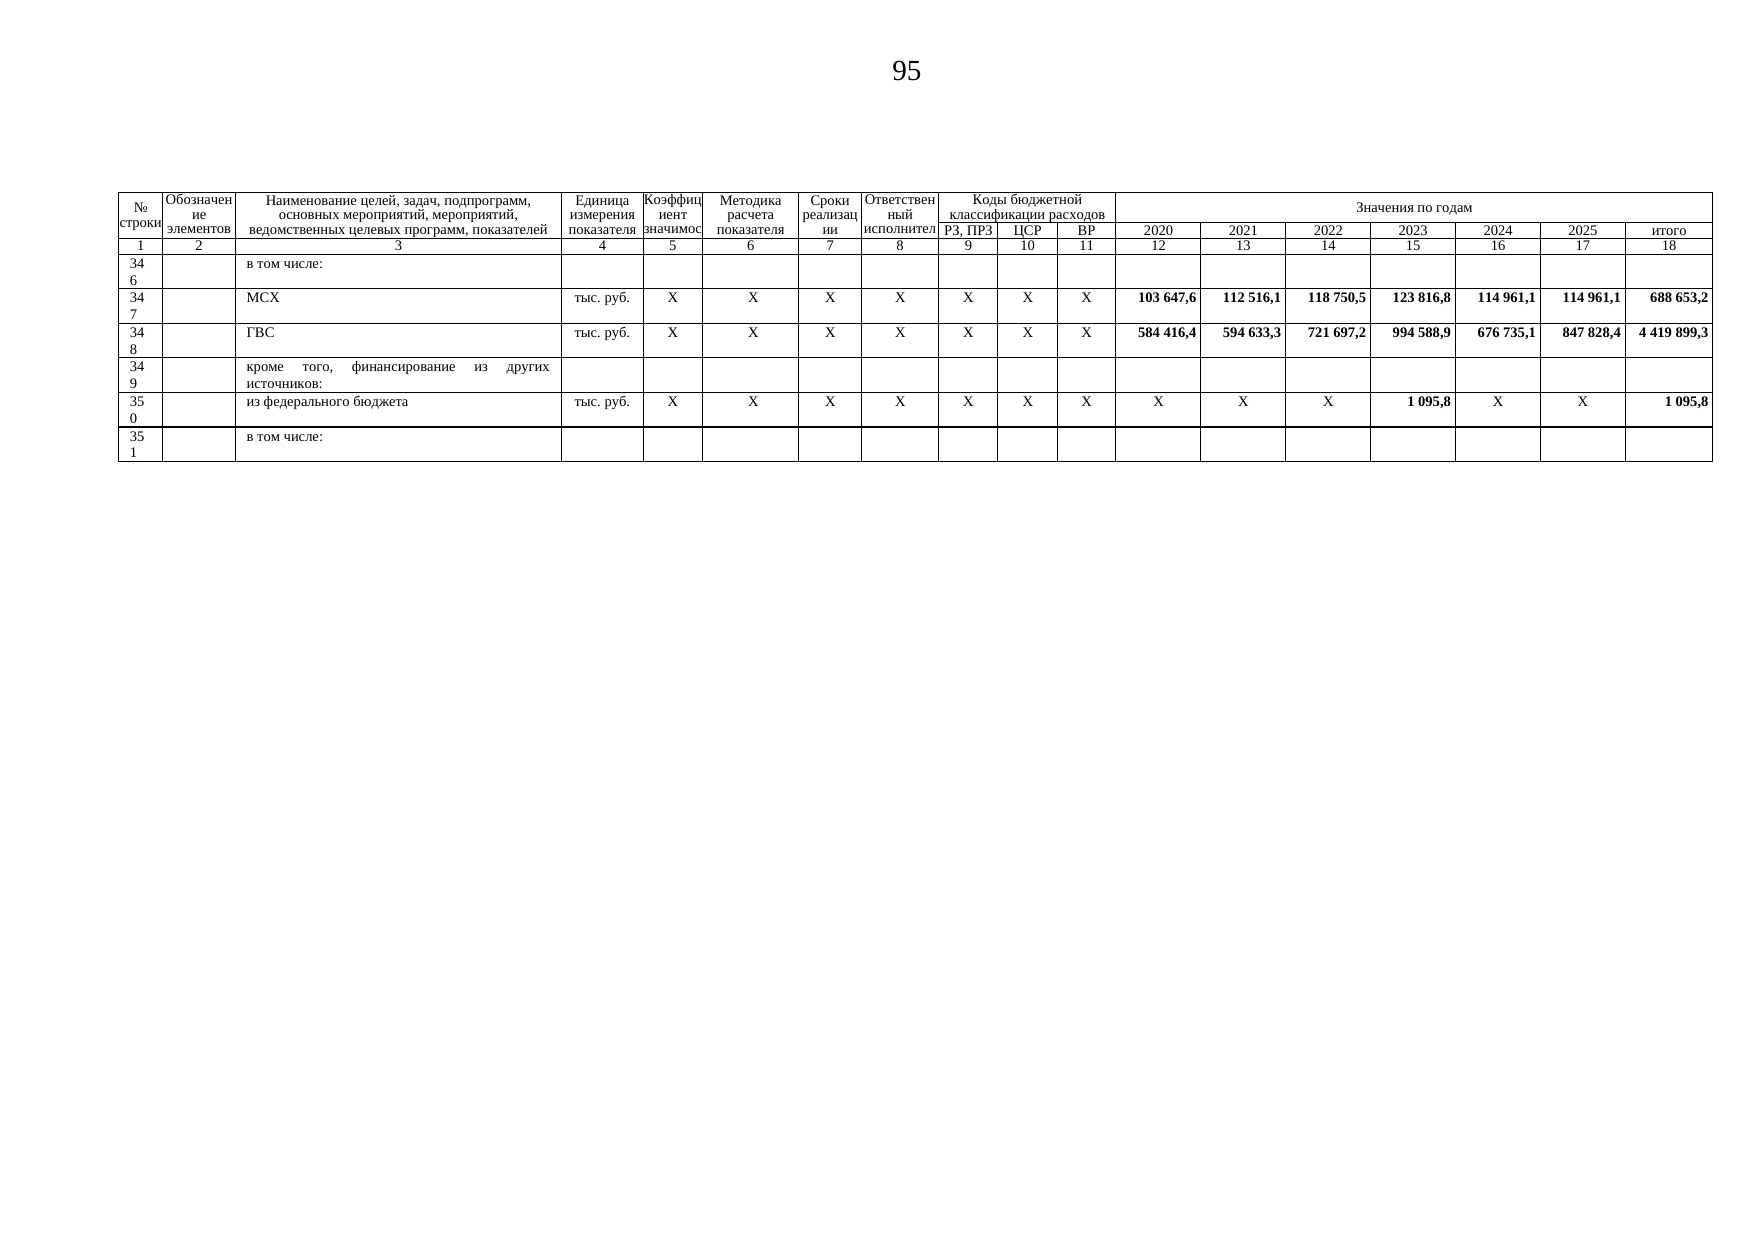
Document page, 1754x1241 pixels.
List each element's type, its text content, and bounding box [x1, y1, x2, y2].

table_header Коды бюджетной классификации расходов [939, 193, 1115, 222]
table_cell 2024 [1456, 223, 1540, 238]
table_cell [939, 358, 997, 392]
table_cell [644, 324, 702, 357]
table_cell 3 [236, 239, 561, 253]
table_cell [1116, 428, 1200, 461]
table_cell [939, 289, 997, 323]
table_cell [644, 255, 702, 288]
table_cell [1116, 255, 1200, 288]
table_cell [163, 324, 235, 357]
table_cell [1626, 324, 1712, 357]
table_cell 2022 [1286, 223, 1370, 238]
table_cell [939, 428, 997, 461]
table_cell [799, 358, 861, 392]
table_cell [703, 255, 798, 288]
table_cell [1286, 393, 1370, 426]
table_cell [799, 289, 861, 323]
table_cell 2 [163, 239, 235, 253]
table_cell 7 [799, 239, 861, 253]
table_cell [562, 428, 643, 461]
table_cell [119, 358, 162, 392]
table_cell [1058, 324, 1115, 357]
table_cell 16 [1456, 239, 1540, 253]
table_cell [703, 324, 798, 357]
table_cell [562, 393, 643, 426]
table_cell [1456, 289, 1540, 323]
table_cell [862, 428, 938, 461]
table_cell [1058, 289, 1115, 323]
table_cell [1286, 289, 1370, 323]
table_cell 11 [1058, 239, 1115, 253]
table_header Обозначение элементов структуры программы [163, 193, 235, 238]
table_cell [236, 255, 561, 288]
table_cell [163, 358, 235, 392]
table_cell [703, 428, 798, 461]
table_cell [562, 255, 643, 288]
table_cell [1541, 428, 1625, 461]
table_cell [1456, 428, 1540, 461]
table_cell 12 [1116, 239, 1200, 253]
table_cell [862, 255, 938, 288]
table_cell 15 [1371, 239, 1455, 253]
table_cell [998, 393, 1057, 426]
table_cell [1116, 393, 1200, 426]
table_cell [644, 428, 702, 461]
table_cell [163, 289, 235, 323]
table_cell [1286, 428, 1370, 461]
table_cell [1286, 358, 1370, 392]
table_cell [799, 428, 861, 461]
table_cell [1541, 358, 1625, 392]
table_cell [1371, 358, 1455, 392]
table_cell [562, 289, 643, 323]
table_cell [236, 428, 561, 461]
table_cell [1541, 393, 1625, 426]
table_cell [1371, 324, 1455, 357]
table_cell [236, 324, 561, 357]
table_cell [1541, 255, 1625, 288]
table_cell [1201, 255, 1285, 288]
table_cell ЦСР [998, 223, 1057, 238]
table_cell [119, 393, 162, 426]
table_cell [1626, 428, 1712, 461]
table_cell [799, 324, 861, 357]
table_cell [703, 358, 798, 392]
table_header № строки [119, 193, 162, 238]
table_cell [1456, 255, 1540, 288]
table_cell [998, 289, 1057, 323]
table_cell 14 [1286, 239, 1370, 253]
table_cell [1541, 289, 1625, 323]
table_cell РЗ, ПРЗ [939, 223, 997, 238]
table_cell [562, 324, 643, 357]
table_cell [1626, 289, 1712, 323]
table_cell 2021 [1201, 223, 1285, 238]
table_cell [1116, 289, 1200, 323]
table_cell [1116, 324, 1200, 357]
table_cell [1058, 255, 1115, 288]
table_cell 9 [939, 239, 997, 253]
table_header Наименование целей, задач, подпрограмм, основных мероприятий, мероприятий, ведомственных целевых программ, показателей [236, 193, 561, 238]
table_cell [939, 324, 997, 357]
table_cell итого [1626, 223, 1712, 238]
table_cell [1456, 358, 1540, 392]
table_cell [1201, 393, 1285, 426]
table_cell 18 [1626, 239, 1712, 253]
table_cell 17 [1541, 239, 1625, 253]
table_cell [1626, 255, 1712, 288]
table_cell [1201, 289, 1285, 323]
table_header Ответственный исполнитель и соисполнители [862, 193, 938, 238]
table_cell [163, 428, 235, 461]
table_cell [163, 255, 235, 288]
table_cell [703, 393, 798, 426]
table_header Значения по годам [1116, 193, 1712, 222]
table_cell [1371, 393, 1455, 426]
table_cell 2020 [1116, 223, 1200, 238]
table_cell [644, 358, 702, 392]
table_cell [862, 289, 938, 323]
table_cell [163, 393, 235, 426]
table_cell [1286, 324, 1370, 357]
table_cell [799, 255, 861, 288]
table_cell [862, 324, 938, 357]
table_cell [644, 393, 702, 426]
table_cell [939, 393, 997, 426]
table_cell 13 [1201, 239, 1285, 253]
table_header Сроки реализации [799, 193, 861, 238]
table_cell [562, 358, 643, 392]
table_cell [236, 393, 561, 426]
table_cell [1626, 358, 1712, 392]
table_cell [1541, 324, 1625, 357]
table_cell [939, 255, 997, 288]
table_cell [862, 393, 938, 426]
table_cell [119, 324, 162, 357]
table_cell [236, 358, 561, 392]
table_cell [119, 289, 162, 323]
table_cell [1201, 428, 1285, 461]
table_cell 6 [703, 239, 798, 253]
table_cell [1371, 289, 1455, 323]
table_cell 8 [862, 239, 938, 253]
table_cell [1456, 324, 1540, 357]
table_header Единица измерения показателя [562, 193, 643, 238]
table_cell 2023 [1371, 223, 1455, 238]
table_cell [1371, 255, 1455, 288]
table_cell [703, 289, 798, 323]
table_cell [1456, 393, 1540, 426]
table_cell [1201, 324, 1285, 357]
table_cell 5 [644, 239, 702, 253]
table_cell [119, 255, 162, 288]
table_cell 1 [119, 239, 162, 253]
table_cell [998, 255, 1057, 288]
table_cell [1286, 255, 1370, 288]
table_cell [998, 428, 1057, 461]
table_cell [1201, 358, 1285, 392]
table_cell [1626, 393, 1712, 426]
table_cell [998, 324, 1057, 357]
table_cell 2025 [1541, 223, 1625, 238]
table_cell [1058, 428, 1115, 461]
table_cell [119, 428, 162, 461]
table_cell ВР [1058, 223, 1115, 238]
table_header Методика расчета показателя [703, 193, 798, 238]
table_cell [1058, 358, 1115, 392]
table_cell 4 [562, 239, 643, 253]
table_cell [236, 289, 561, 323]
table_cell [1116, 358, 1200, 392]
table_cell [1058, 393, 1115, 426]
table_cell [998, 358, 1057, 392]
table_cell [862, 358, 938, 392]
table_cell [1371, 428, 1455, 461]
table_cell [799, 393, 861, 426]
table_cell 10 [998, 239, 1057, 253]
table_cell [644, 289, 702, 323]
table_header Коэффициент значимости [644, 193, 702, 238]
